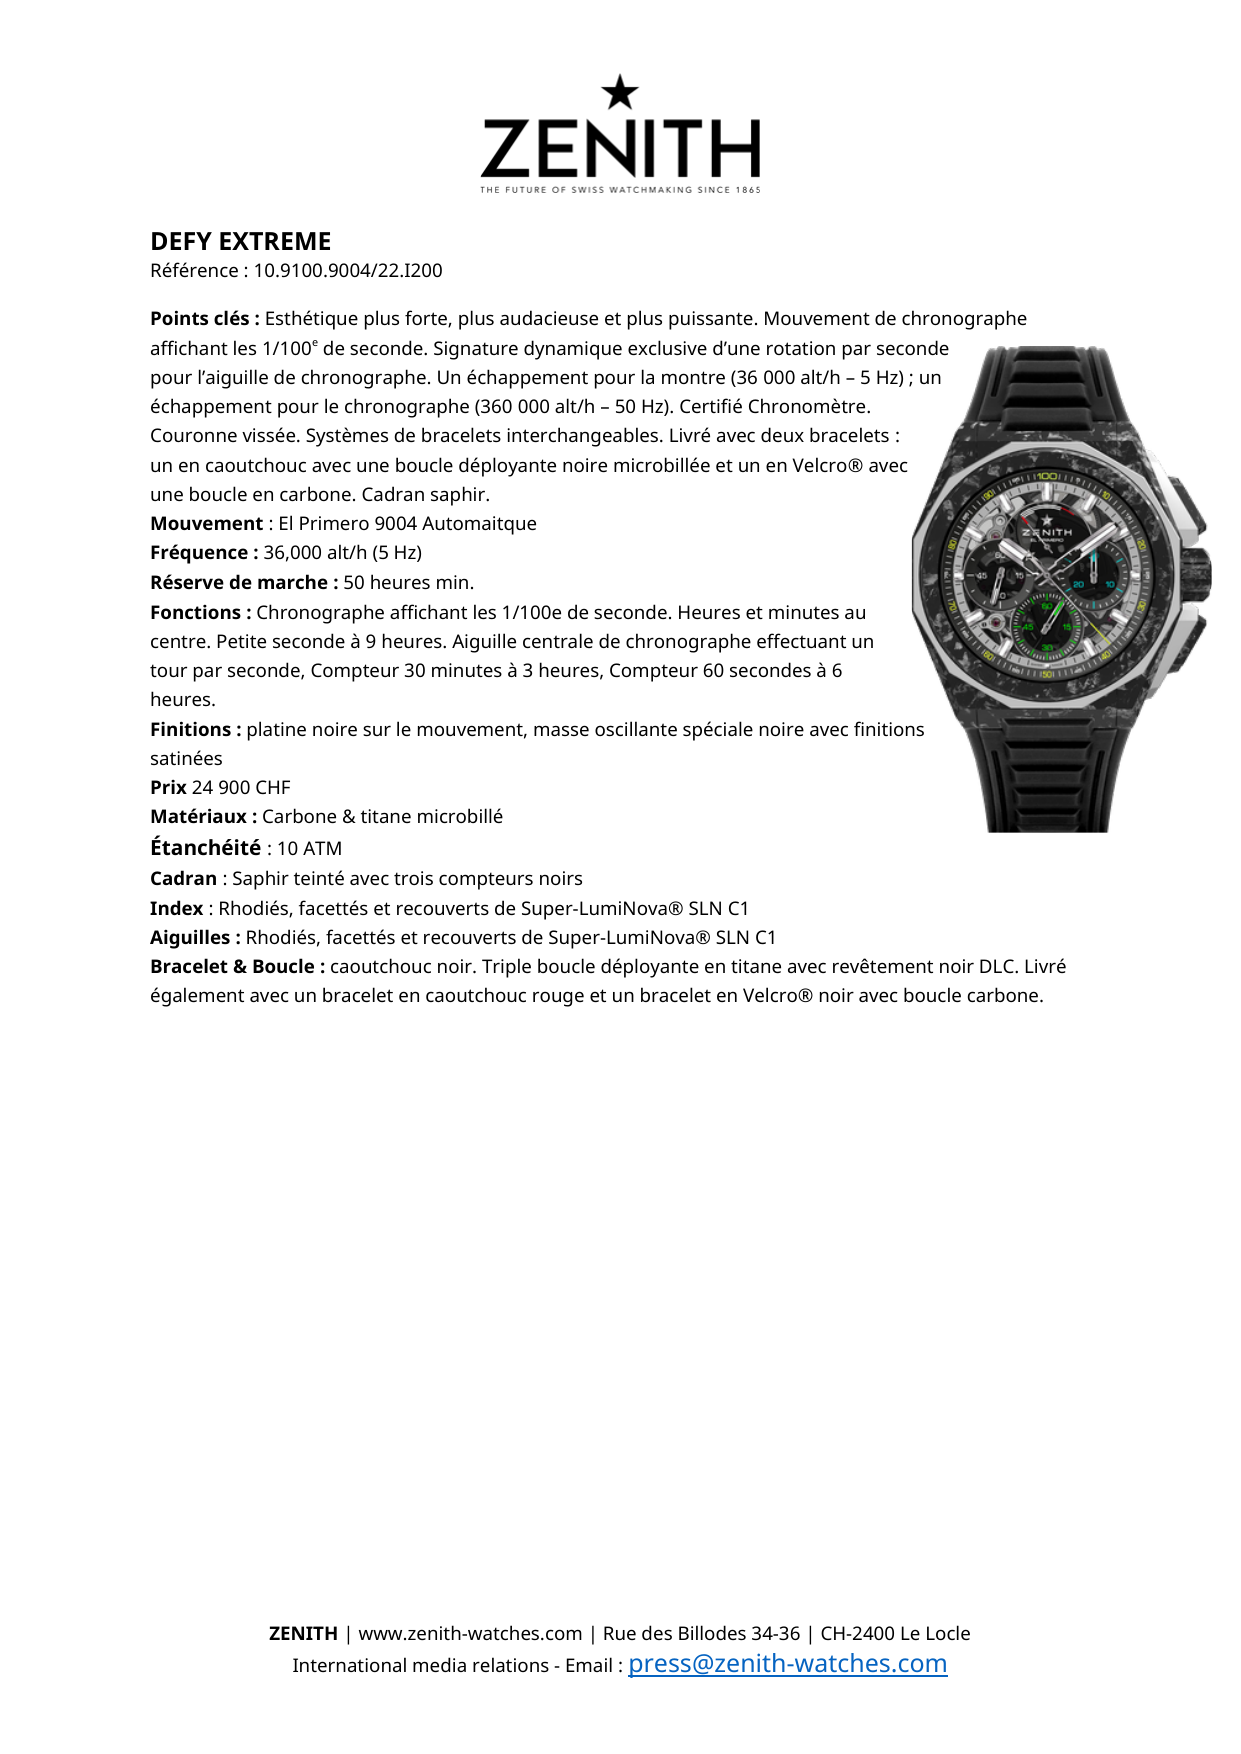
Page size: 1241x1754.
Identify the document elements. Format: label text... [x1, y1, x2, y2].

text Étanchéité : 10 ATM [150, 833, 1090, 862]
text Cadran : Saphir teinté avec trois compteurs noirs [150, 866, 1090, 891]
text Index : Rhodiés, facettés et recouverts de Super-LumiNova® SLN C1 [150, 895, 1090, 921]
text Mouvement : El Primero 9004 Automaitque [150, 510, 916, 536]
picture [480, 73, 760, 193]
text Matériaux : Carbone & titane microbillé [150, 804, 978, 829]
text Fonctions : Chronographe affichant les 1/100e de seconde. Heures et minutes au centre. Petite seconde à 9 heures. Aiguille centrale de chronographe effectuant un tour par seconde, Compteur 30 minutes à 3 heures, Compteur 60 secondes à 6 heures. [150, 599, 948, 712]
text Prix 24 900 CHF [150, 774, 973, 800]
text Finitions : platine noire sur le mouvement, masse oscillante spéciale noire avec finitions satinées [150, 716, 968, 771]
text Aiguilles : Rhodiés, facettés et recouverts de Super-LumiNova® SLN C1 [150, 924, 1090, 950]
text Points clés : Esthétique plus forte, plus audacieuse et plus puissante. Mouvement de chronographe affichant les 1/100e de seconde. Signature dynamique exclusive d’une rotation par seconde pour l’aiguille de chronographe. Un échappement pour la montre (36 000 alt/h – 5 Hz) ; un échappement pour le chronographe (360 000 alt/h – 50 Hz). Certifié Chronomètre. Couronne vissée. Systèmes de bracelets interchangeables. Livré avec deux bracelets : un en caoutchouc avec une boucle déployante noire microbillée et un en Velcro® avec une boucle en carbone. Cadran saphir. [150, 306, 1090, 507]
text Réserve de marche : 50 heures min. [150, 570, 911, 595]
text DEFY EXTREME [150, 223, 1090, 257]
picture [911, 346, 1212, 833]
text Référence : 10.9100.9004/22.I200 [150, 257, 1090, 283]
text Fréquence : 36,000 alt/h (5 Hz) [150, 540, 911, 565]
text Bracelet & Boucle : caoutchouc noir. Triple boucle déployante en titane avec revêtement noir DLC. Livré également avec un bracelet en caoutchouc rouge et un bracelet en Velcro® noir avec boucle carbone. [150, 953, 1090, 1008]
